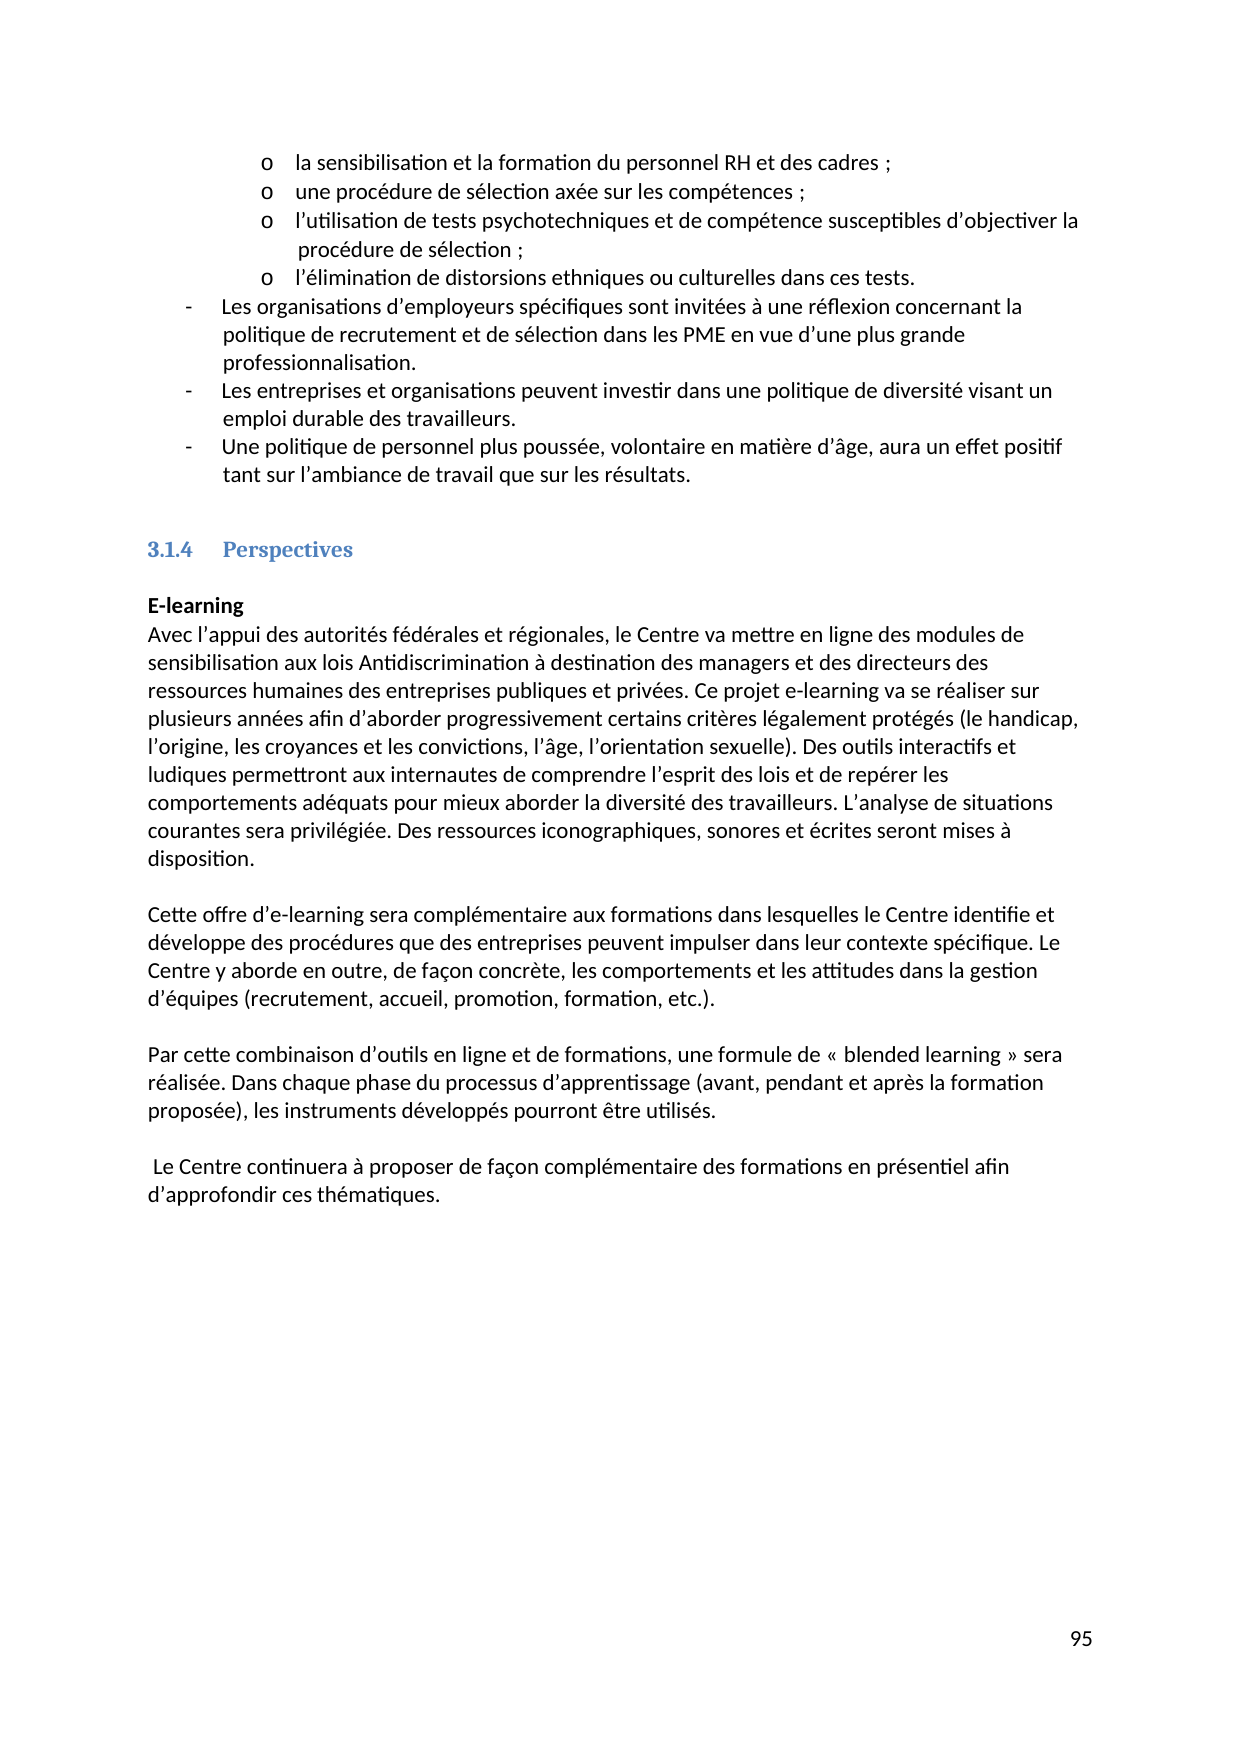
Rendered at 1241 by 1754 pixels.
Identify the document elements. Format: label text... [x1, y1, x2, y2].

list Une politique de personnel plus poussée, volontaire en matière d’âge, aura un effet positif tant sur l’ambiance de travail que sur les résultats. [185, 432, 1093, 488]
text Avec l’appui des autorités fédérales et régionales, le Centre va mettre en ligne des modules de sensibilisation aux lois Antidiscrimination à destination des managers et des directeurs des ressources humaines des entreprises publiques et privées. Ce projet e-learning va se réaliser sur plusieurs années afin d’aborder progressivement certains critères légalement protégés (le handicap, l’origine, les croyances et les convictions, l’âge, l’orientation sexuelle). Des outils interactifs et ludiques permettront aux internautes de comprendre l’esprit des lois et de repérer les comportements adéquats pour mieux aborder la diversité des travailleurs. L’analyse de situations courantes sera privilégiée. Des ressources iconographiques, sonores et écrites seront mises à disposition. [148, 620, 1093, 872]
list une procédure de sélection axée sur les compétences ; [260, 177, 1093, 206]
list Les entreprises et organisations peuvent investir dans une politique de diversité visant un emploi durable des travailleurs. [185, 376, 1093, 432]
subtitle Perspectives [148, 537, 1093, 564]
text Par cette combinaison d’outils en ligne et de formations, une formule de « blended learning » sera réalisée. Dans chaque phase du processus d’apprentissage (avant, pendant et après la formation proposée), les instruments développés pourront être utilisés. [148, 1040, 1093, 1124]
text Le Centre continuera à proposer de façon complémentaire des formations en présentiel afin d’approfondir ces thématiques. [148, 1152, 1093, 1208]
list Les organisations d’employeurs spécifiques sont invitées à une réflexion concernant la politique de recrutement et de sélection dans les PME en vue d’une plus grande professionnalisation. [185, 292, 1093, 376]
text Cette offre d’e-learning sera complémentaire aux formations dans lesquelles le Centre identifie et développe des procédures que des entreprises peuvent impulser dans leur contexte spécifique. Le Centre y aborde en outre, de façon concrète, les comportements et les attitudes dans la gestion d’équipes (recrutement, accueil, promotion, formation, etc.). [148, 900, 1093, 1012]
list l’élimination de distorsions ethniques ou culturelles dans ces tests. [260, 263, 1093, 292]
list l’utilisation de tests psychotechniques et de compétence susceptibles d’objectiver la procédure de sélection ; [260, 206, 1093, 263]
list la sensibilisation et la formation du personnel RH et des cadres ; [260, 148, 1093, 177]
text E-learning [148, 592, 1093, 620]
